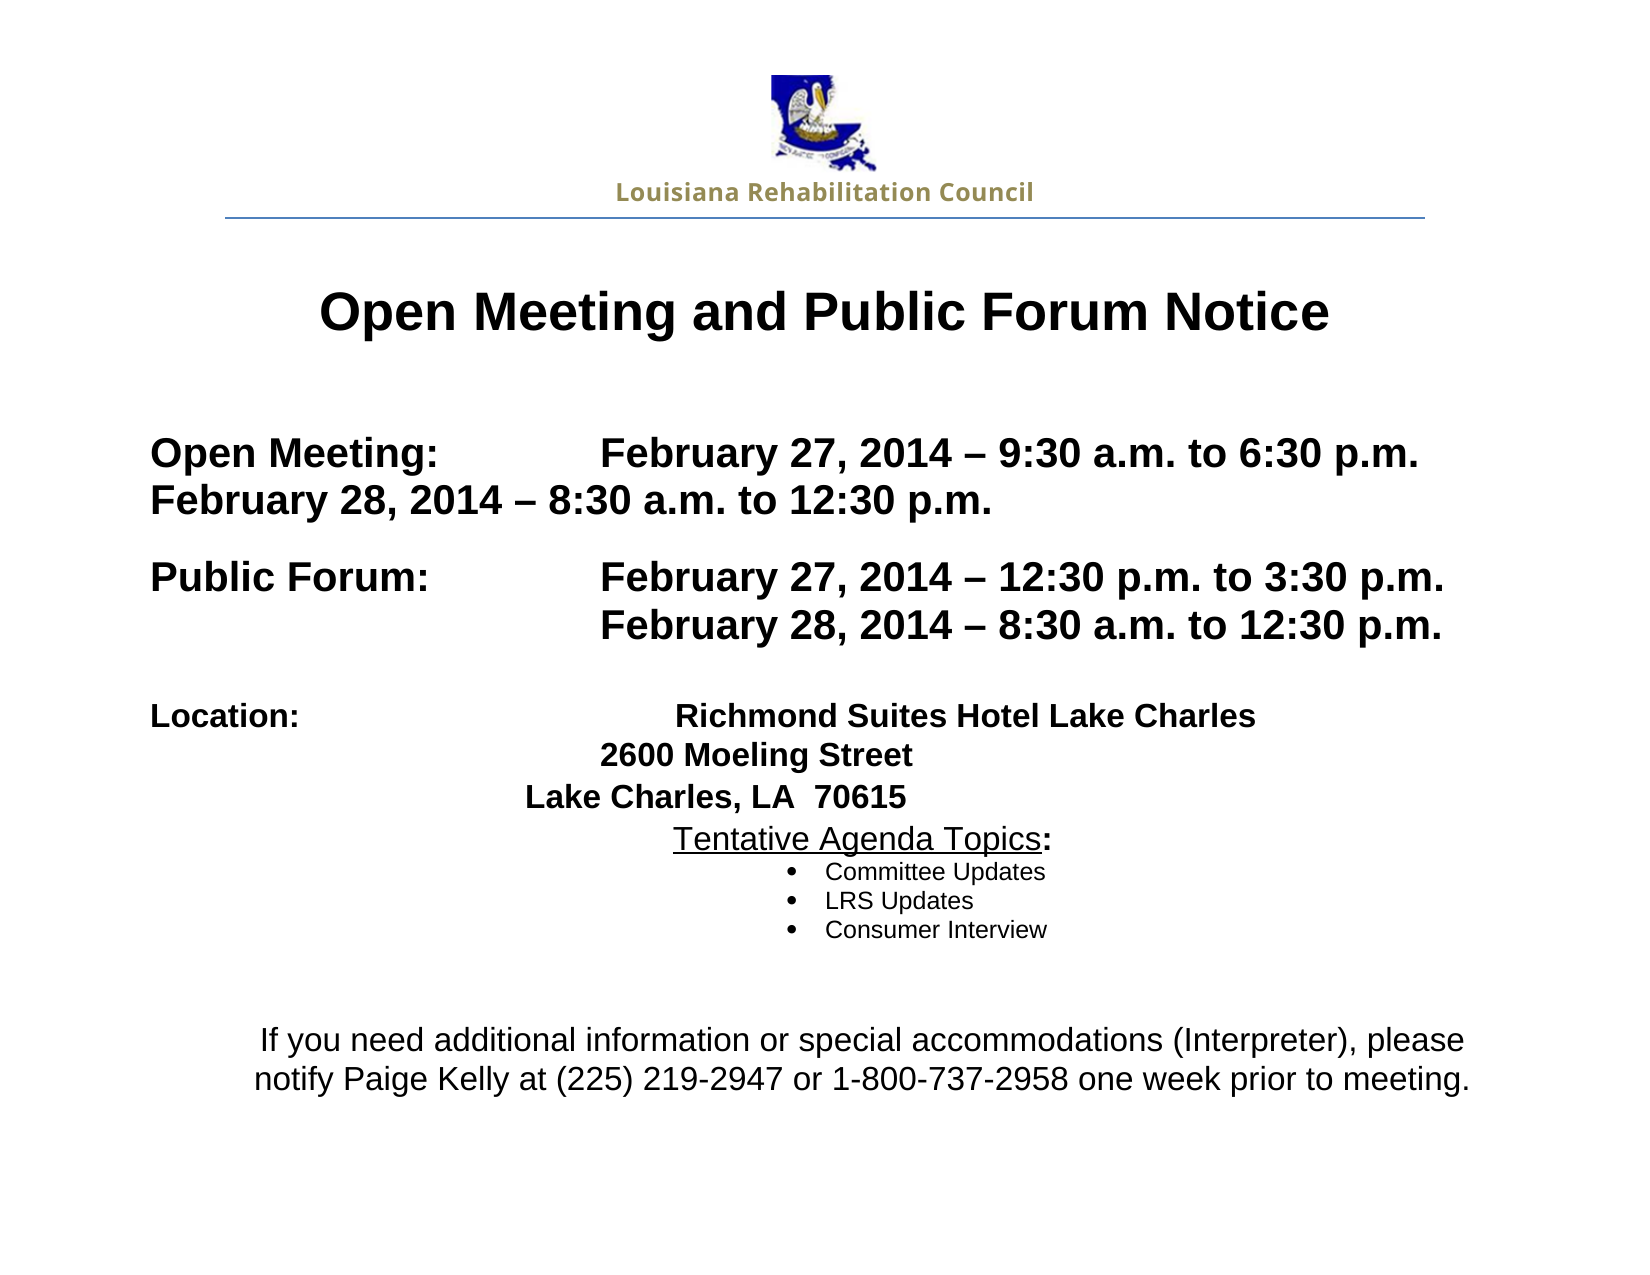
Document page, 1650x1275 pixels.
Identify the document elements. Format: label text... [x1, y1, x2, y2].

text Tentative Agenda Topics: [159, 819, 1500, 857]
text February 28, 2014 – 8:30 a.m. to 12:30 p.m. [525, 601, 1500, 648]
text February 28, 2014 – 8:30 a.m. to 12:30 p.m. [150, 476, 1500, 524]
list Committee Updates [225, 857, 1425, 886]
text If you need additional information or special accommodations (Interpreter), please notify Paige Kelly at (225) 219-2947 or 1-800-737-2958 one week prior to meeting. [225, 1021, 1500, 1097]
subtitle Open Meeting and Public Forum Notice [150, 279, 1500, 342]
text Public Forum: February 27, 2014 – 12:30 p.m. to 3:30 p.m. [150, 553, 1500, 601]
text Open Meeting: February 27, 2014 – 9:30 a.m. to 6:30 p.m. [150, 428, 1500, 476]
list Consumer Interview [225, 915, 1425, 944]
list LRS Updates [225, 886, 1425, 915]
subtitle Location: Richmond Suites Hotel Lake Charles [150, 696, 1500, 735]
text 2600 Moeling Street [225, 735, 1425, 773]
text Lake Charles, LA 70615 [150, 773, 1500, 819]
picture [771, 75, 879, 175]
